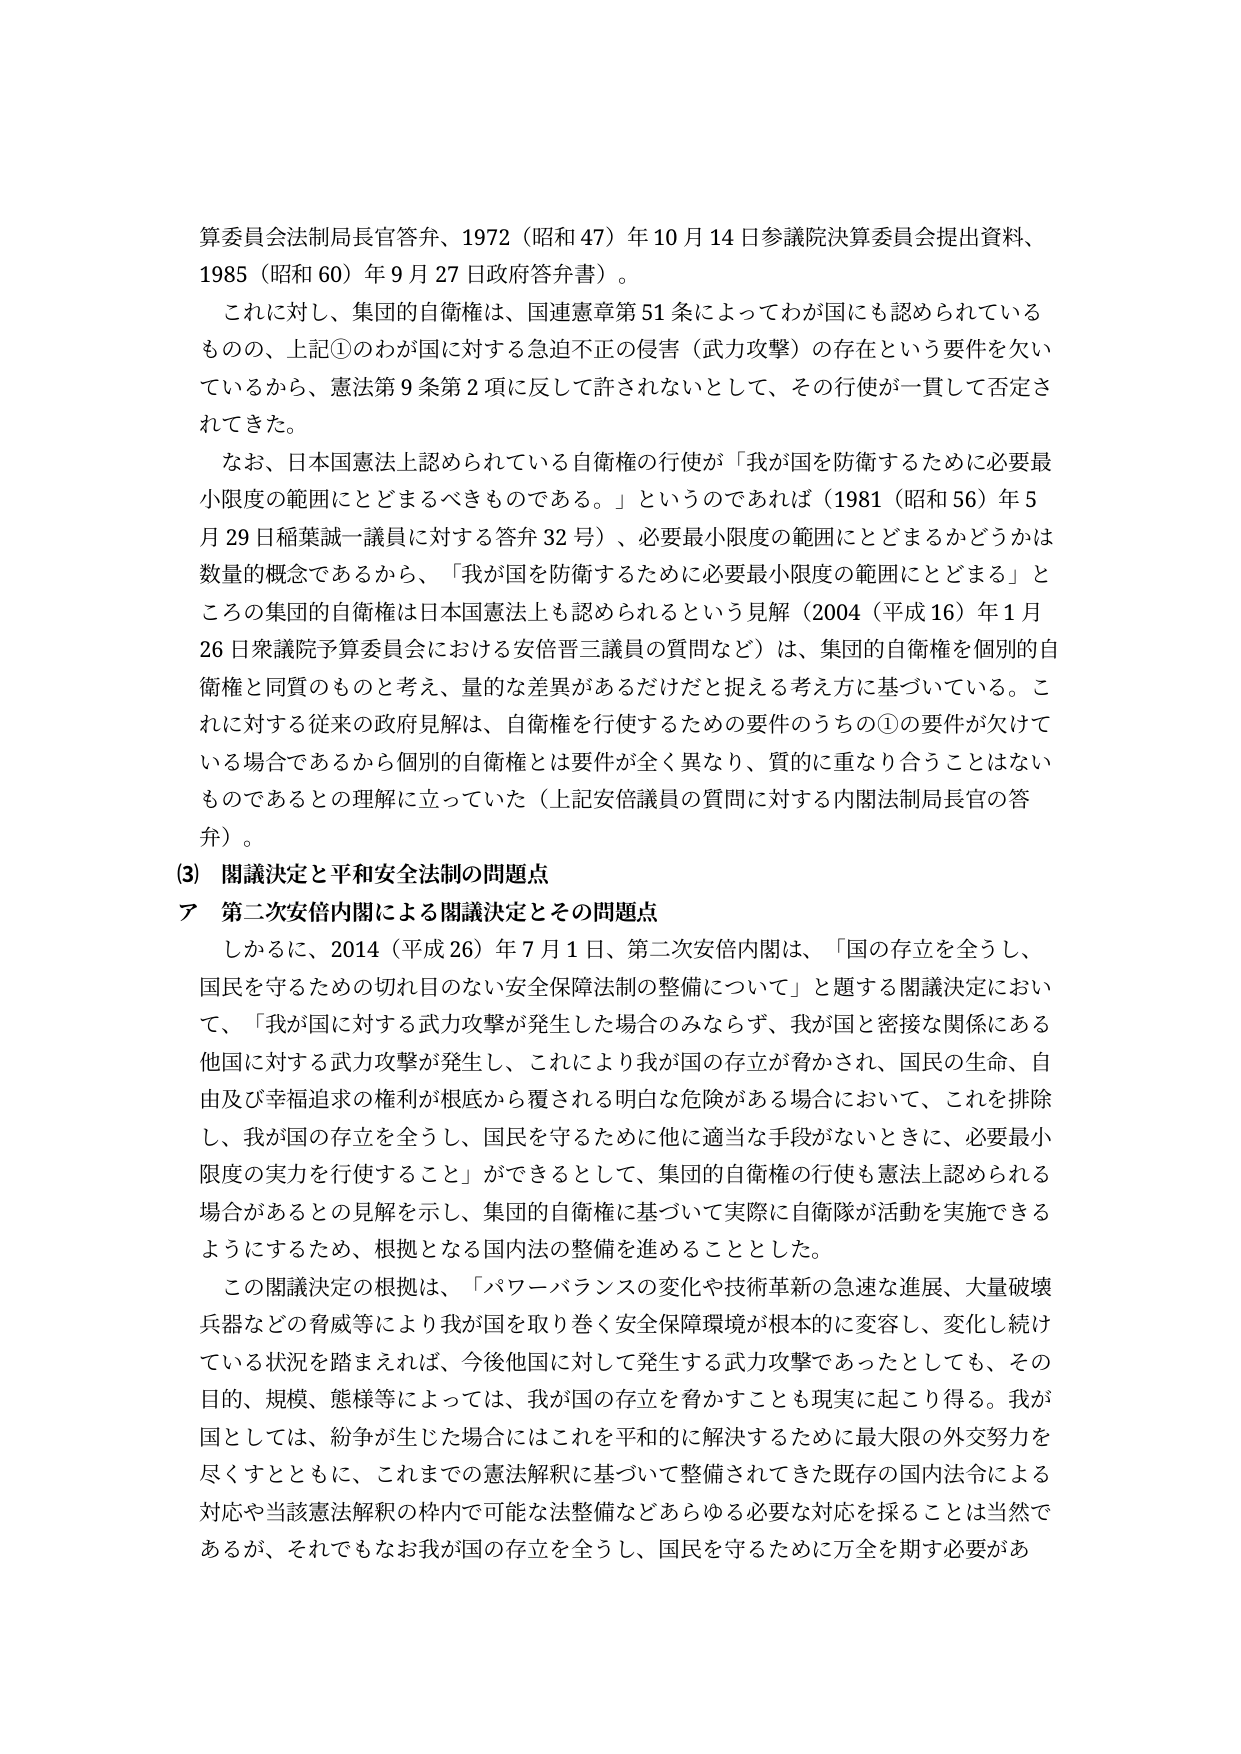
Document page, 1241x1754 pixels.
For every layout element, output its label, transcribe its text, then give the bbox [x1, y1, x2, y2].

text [177, 1267, 1063, 1567]
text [199, 217, 1063, 292]
text なお、日本国憲法上認められている自衛権の行使が「我が国を防衛するために必要最小限度の範囲にとどまるべきものである。」というのであれば（1981（昭和56）年5 月29日稲葉誠一議員に対する答弁32 号）、必要最小限度の範囲にとどまるかどうかは数量的概念であるから、「我が国を防衛するために必要最小限度の範囲にとどまる」ところの集団的自衛権は日本国憲法上も認められるという見解（2004（平成16）年1 月26 日衆議院予算委員会における安倍晋三議員の質問など）は、集団的自衛権を個別的自衛権と同質のものと考え、量的な差異があるだけだと捉える考え方に基づいている。これに対する従来の政府見解は、自衛権を行使するための要件のうちの①の要件が欠けている場合であるから個別的自衛権とは要件が全く異なり、質的に重なり合うことはないものであるとの理解に立っていた（上記安倍議員の質問に対する内閣法制局長官の答弁）。 [177, 442, 1063, 854]
text これに対し、集団的自衛権は、国連憲章第51 条によってわが国にも認められているものの、上記①のわが国に対する急迫不正の侵害（武力攻撃）の存在という要件を欠いているから、憲法第9 条第2 項に反して許されないとして、その行使が一貫して否定されてきた。 [177, 292, 1063, 442]
text ⑶ 閣議決定と平和安全法制の問題点 [177, 854, 1063, 892]
text ア 第二次安倍内閣による閣議決定とその問題点 [177, 892, 1063, 929]
text しかるに、2014（平成26）年7 月1 日、第二次安倍内閣は、「国の存立を全うし、国民を守るための切れ目のない安全保障法制の整備について」と題する閣議決定において、「我が国に対する武力攻撃が発生した場合のみならず、我が国と密接な関係にある他国に対する武力攻撃が発生し、これにより我が国の存立が脅かされ、国民の生命、自由及び幸福追求の権利が根底から覆される明白な危険がある場合において、これを排除し、我が国の存立を全うし、国民を守るために他に適当な手段がないときに、必要最小限度の実力を行使すること」ができるとして、集団的自衛権の行使も憲法上認められる場合があるとの見解を示し、集団的自衛権に基づいて実際に自衛隊が活動を実施できるようにするため、根拠となる国内法の整備を進めることとした。 [177, 929, 1063, 1267]
